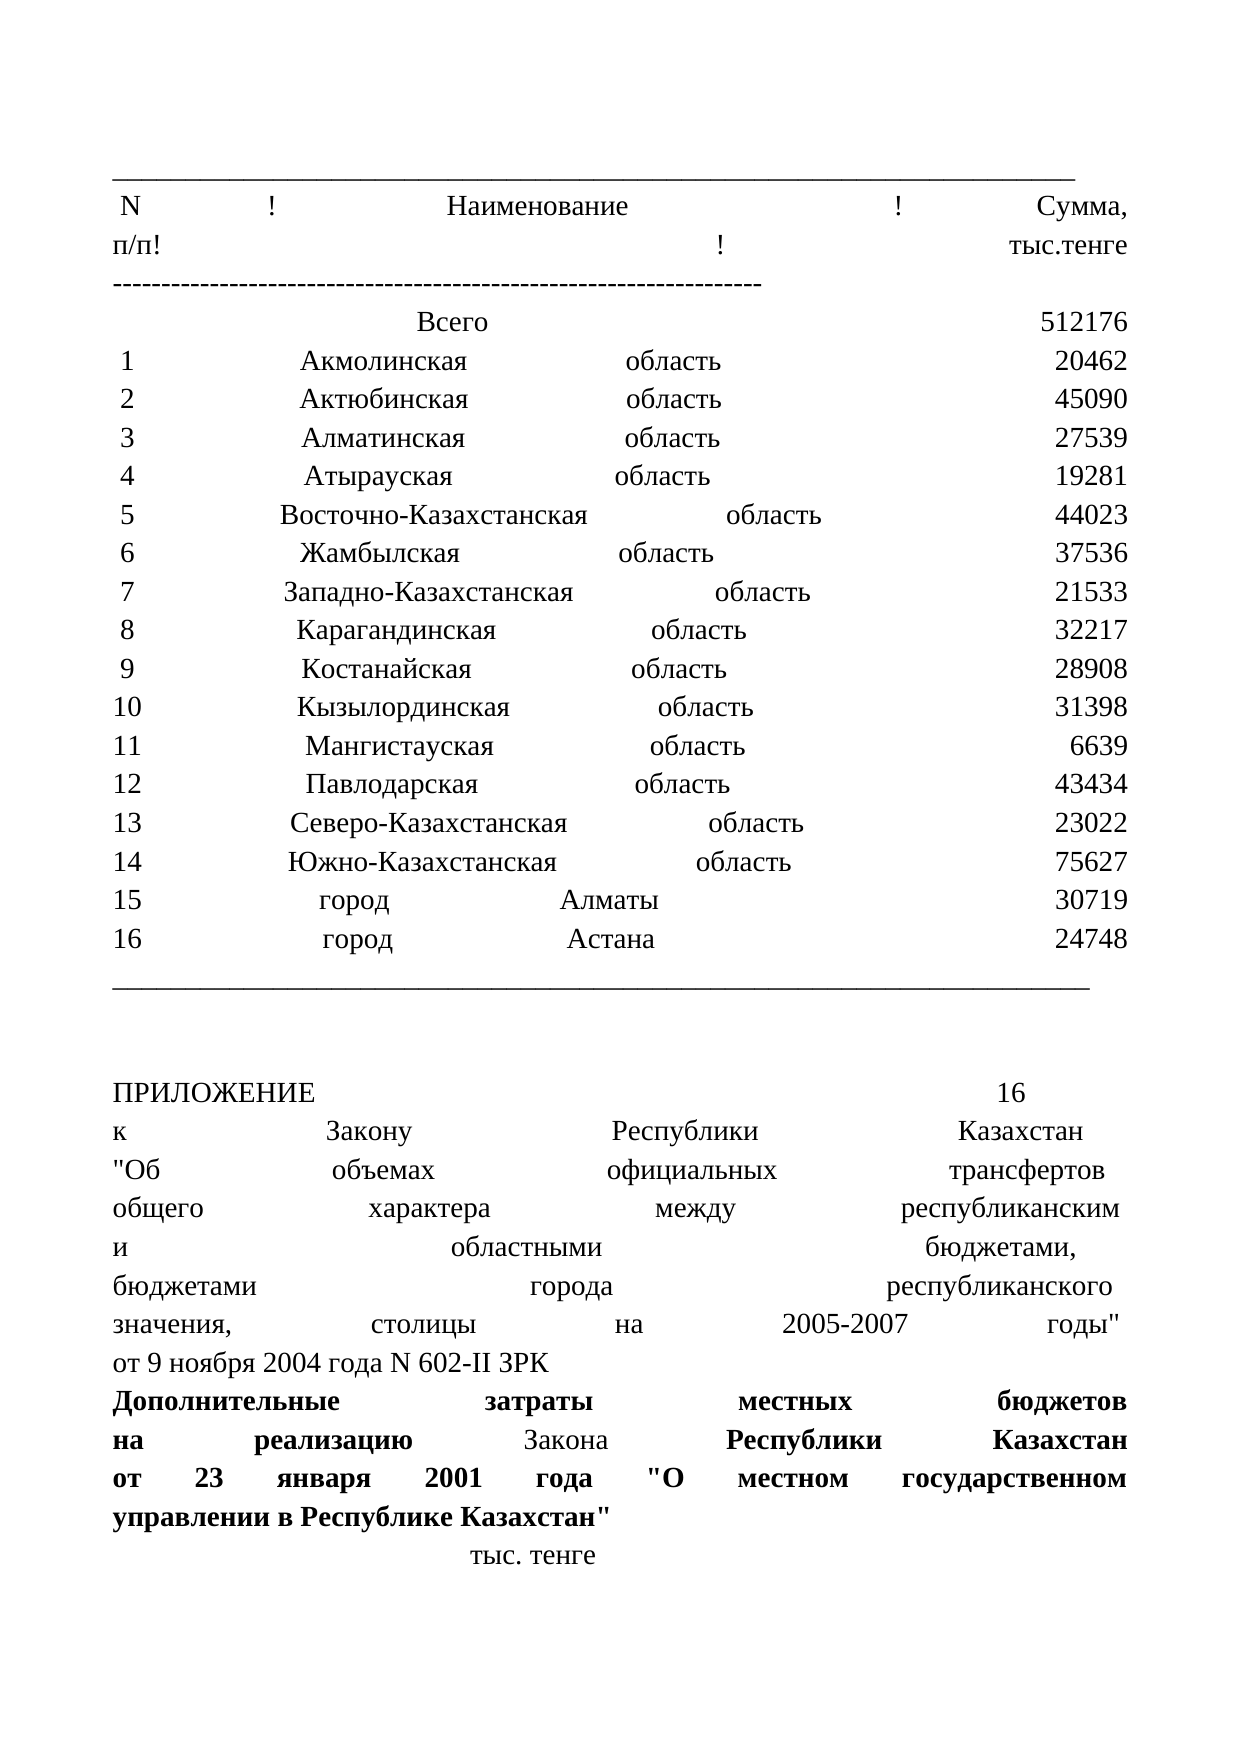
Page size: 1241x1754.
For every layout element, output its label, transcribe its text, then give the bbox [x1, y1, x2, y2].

text Дополнительные затраты местных бюджетов на реализацию Закона Республики Казахстан от 23 января 2001 года "О местном государственном управлении в Республике Казахстан" [112, 1383, 1128, 1532]
text __________________________________________________________________ N ! Наименование ! Сумма, п/п! ! тыс.тенге ------------------------------------------------------------------- Всего 512176 1 Акмолинская область 20462 2 Актюбинская область 45090 3 Алматинская область 27539 4 Атырауская область 19281 5 Восточно-Казахстанская область 44023 6 Жамбылская область 37536 7 Западно-Казахстанская область 21533 8 Карагандинская область 32217 9 Костанайская область 28908 10 Кызылординская область 31398 11 Мангистауская область 6639 12 Павлодарская область 43434 13 Северо-Казахстанская область 23022 14 Южно-Казахстанская область 75627 15 город Алматы 30719 16 город Астана 24748 ___________________________________________________________________ [112, 150, 1128, 993]
text ПРИЛОЖЕНИЕ 16 к Закону Республики Казахстан "Об объемах официальных трансфертов общего характера между республиканским и областными бюджетами, бюджетами города республиканского значения, столицы на 2005-2007 годы" от 9 ноября 2004 года N 602-II ЗРК [112, 1075, 1128, 1378]
text тыс. тенге [112, 1537, 1128, 1571]
